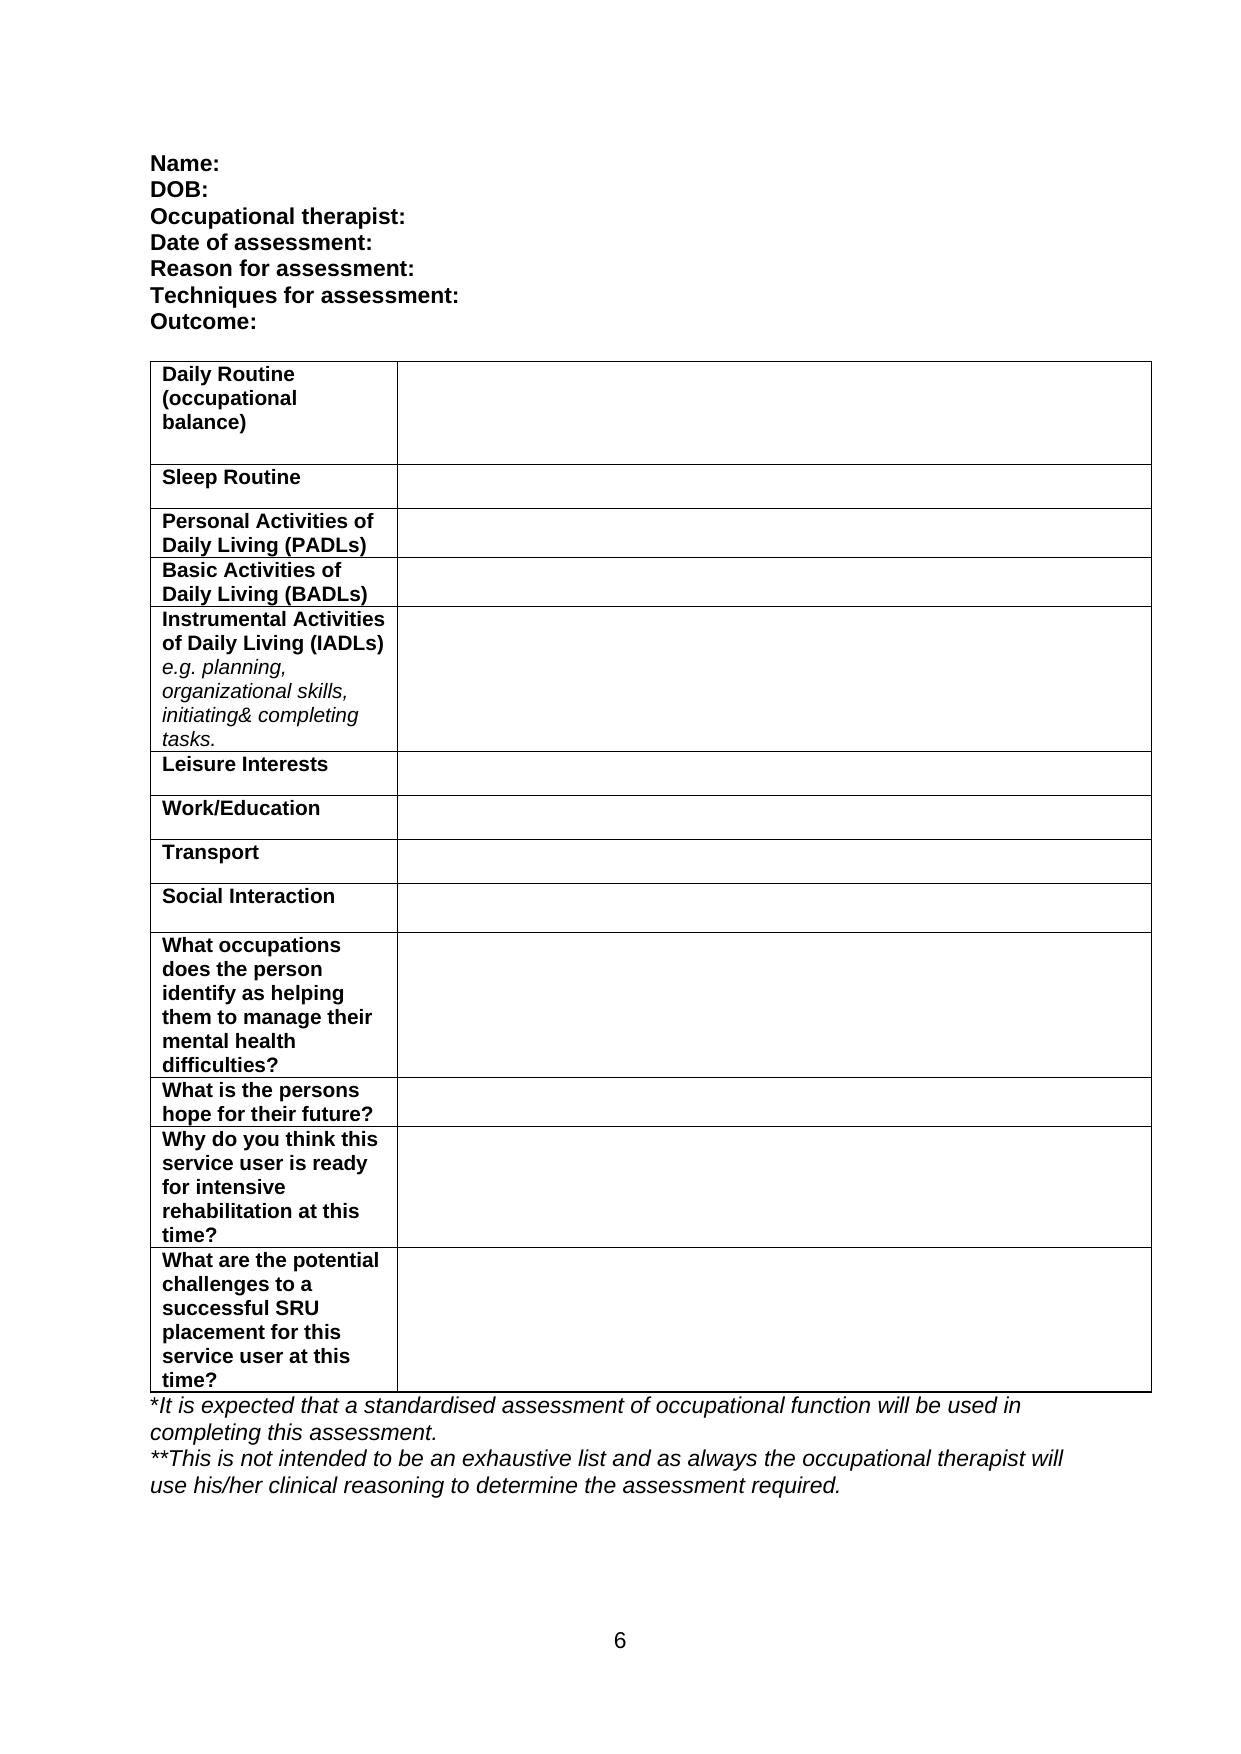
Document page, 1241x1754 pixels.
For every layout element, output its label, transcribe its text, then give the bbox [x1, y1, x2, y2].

table_cell Social Interaction [151, 884, 397, 932]
table_header Daily Routine (occupational balance) [151, 362, 397, 464]
table_cell What are the potential challenges to a successful SRU placement for this service user at this time? [151, 1248, 397, 1391]
table_cell [398, 1078, 1151, 1126]
text Name: [150, 150, 1090, 176]
text Occupational therapist: [150, 203, 1090, 229]
table_cell Basic Activities of Daily Living (BADLs) [151, 558, 397, 606]
table_cell [398, 796, 1151, 839]
table_cell [398, 558, 1151, 606]
table_cell What occupations does the person identify as helping them to manage their mental health difficulties? [151, 933, 397, 1077]
table_cell [398, 933, 1151, 1077]
table_cell Transport [151, 840, 397, 883]
table_cell [398, 1248, 1151, 1391]
table_cell [398, 840, 1151, 883]
table_cell Work/Education [151, 796, 397, 839]
table_cell [398, 607, 1151, 751]
table_cell [398, 1127, 1151, 1247]
table_cell [398, 465, 1151, 508]
table_cell Instrumental Activities of Daily Living (IADLs) e.g. planning, organizational skills, initiating& completing tasks. [151, 607, 397, 751]
table_cell [398, 752, 1151, 795]
table_cell Leisure Interests [151, 752, 397, 795]
table_cell Personal Activities of Daily Living (PADLs) [151, 509, 397, 557]
table_header [398, 362, 1151, 464]
table_cell Why do you think this service user is ready for intensive rehabilitation at this time? [151, 1127, 397, 1247]
text Techniques for assessment: [150, 282, 1090, 308]
text *It is expected that a standardised assessment of occupational function will be used in completing this assessment. [150, 1393, 1090, 1445]
table_cell [398, 884, 1151, 932]
text Date of assessment: [150, 229, 1090, 255]
text DOB: [150, 176, 1090, 203]
text Outcome: [150, 308, 1090, 334]
text **This is not intended to be an exhaustive list and as always the occupational therapist will use his/her clinical reasoning to determine the assessment required. [150, 1445, 1090, 1498]
table_cell What is the persons hope for their future? [151, 1078, 397, 1126]
table_cell Sleep Routine [151, 465, 397, 508]
table_cell [398, 509, 1151, 557]
text Reason for assessment: [150, 255, 1090, 282]
